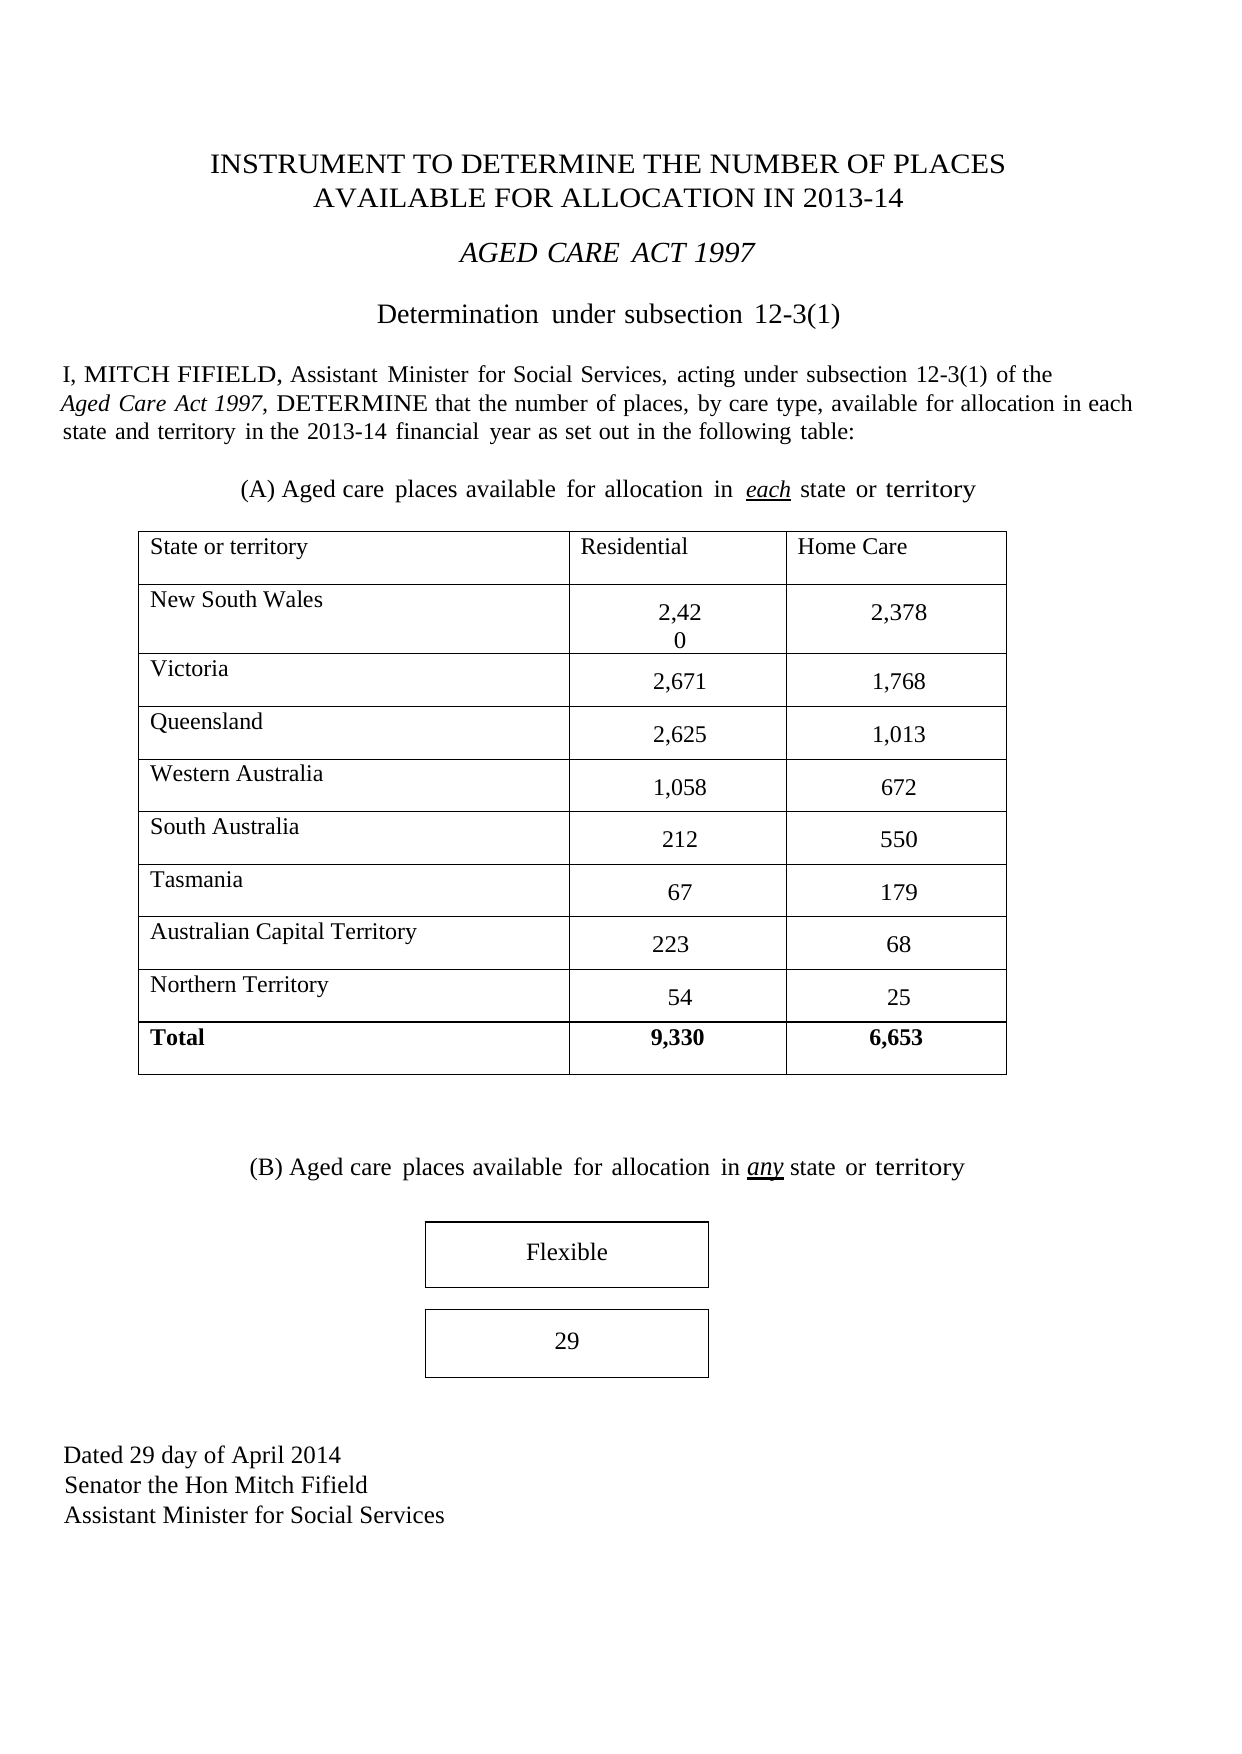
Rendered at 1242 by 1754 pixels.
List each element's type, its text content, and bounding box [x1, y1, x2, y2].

table_cell Western Australia [139, 760, 569, 811]
text (A) Aged care places available for allocation in each state or territory [236, 474, 981, 502]
table_cell 1,013 [787, 707, 1006, 758]
table_cell 223 [570, 917, 786, 969]
table_cell 2,378 [787, 585, 1006, 653]
table_cell Northern Territory [139, 970, 569, 1021]
table_cell 9,330 [570, 1023, 786, 1074]
table_cell 68 [787, 917, 1006, 969]
table_cell New South Wales [139, 585, 569, 653]
title INSTRUMENT TO DETERMINE THE NUMBER OF PLACES AVAILABLE FOR ALLOCATION IN 2013-14 [201, 147, 1016, 213]
table_cell Queensland [139, 707, 569, 758]
text Flexible [426, 1240, 708, 1264]
table_cell South Australia [139, 812, 569, 864]
table_cell 1,768 [787, 654, 1006, 706]
table_cell 25 [787, 970, 1006, 1021]
table_cell 6,653 [787, 1023, 1006, 1074]
text AGED CARE ACT 1997 [453, 235, 762, 268]
table_cell 54 [570, 970, 786, 1021]
table_cell 2,671 [570, 654, 786, 706]
table_cell 179 [787, 865, 1006, 916]
text Aged Care Act 1997, DETERMINE that the number of places, by care type, available for allocation in each state and territory in the 2013-14 financial year as set out in the following table: [61, 389, 1146, 444]
text 29 [426, 1330, 708, 1354]
table_cell 2,420 [570, 585, 786, 653]
table_cell Australian Capital Territory [139, 917, 569, 969]
table_cell Total [139, 1023, 569, 1074]
table_cell Tasmania [139, 865, 569, 916]
table_header State or territory [139, 532, 569, 584]
table_header Home Care [787, 532, 1006, 584]
subtitle Determination under subsection 12-3(1) [369, 297, 848, 330]
table_cell 212 [570, 812, 786, 864]
table_cell 1,058 [570, 760, 786, 811]
text Senator the Hon Mitch Fifield [64, 1475, 1152, 1499]
table_cell 550 [787, 812, 1006, 864]
text Assistant Minister for Social Services [64, 1500, 1152, 1528]
table_cell 672 [787, 760, 1006, 811]
text Dated 29 day of April 2014 [63, 1440, 1152, 1475]
table_cell 2,625 [570, 707, 786, 758]
table_cell 67 [570, 865, 786, 916]
table_header Residential [570, 532, 786, 584]
text (B) Aged care places available for allocation in any state or territory [242, 1149, 972, 1181]
text I, MITCH FIFIELD, Assistant Minister for Social Services, acting under subsection 12-3(1) of the [62, 360, 1152, 388]
table_cell Victoria [139, 654, 569, 706]
